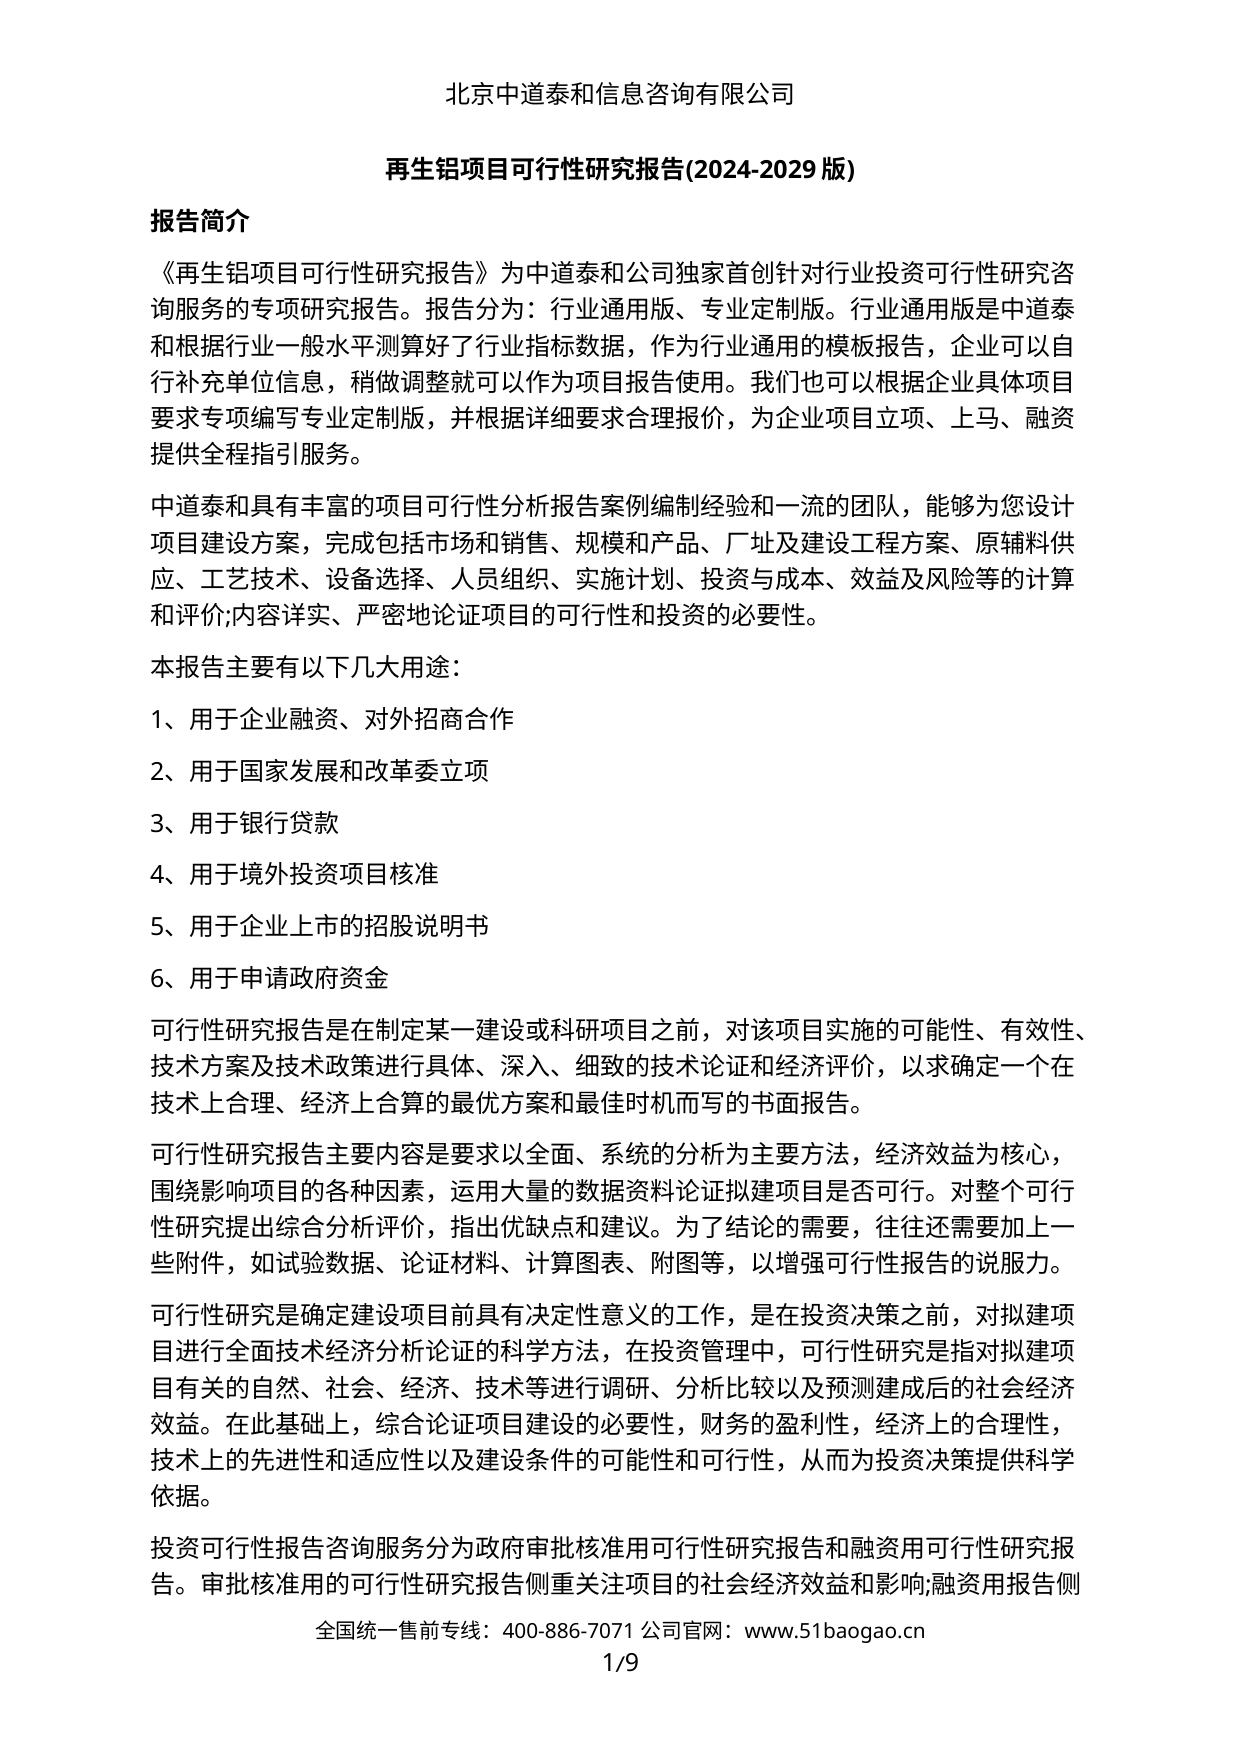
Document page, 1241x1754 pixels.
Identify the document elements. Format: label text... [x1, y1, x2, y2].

text 中道泰和具有丰富的项目可行性分析报告案例编制经验和一流的团队，能够为您设计项目建设方案，完成包括市场和销售、规模和产品、厂址及建设工程方案、原辅料供应、工艺技术、设备选择、人员组织、实施计划、投资与成本、效益及风险等的计算和评价;内容详实、严密地论证项目的可行性和投资的必要性。 [150, 487, 1090, 632]
text 4、用于境外投资项目核准 [150, 855, 1090, 891]
text 可行性研究报告主要内容是要求以全面、系统的分析为主要方法，经济效益为核心，围绕影响项目的各种因素，运用大量的数据资料论证拟建项目是否可行。对整个可行性研究提出综合分析评价，指出优缺点和建议。为了结论的需要，往往还需要加上一些附件，如试验数据、论证材料、计算图表、附图等，以增强可行性报告的说服力。 [150, 1135, 1090, 1280]
text 可行性研究报告是在制定某一建设或科研项目之前，对该项目实施的可能性、有效性、技术方案及技术政策进行具体、深入、细致的技术论证和经济评价，以求确定一个在技术上合理、经济上合算的最优方案和最佳时机而写的书面报告。 [150, 1011, 1090, 1119]
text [150, 1529, 1090, 1601]
text 可行性研究是确定建设项目前具有决定性意义的工作，是在投资决策之前，对拟建项目进行全面技术经济分析论证的科学方法，在投资管理中，可行性研究是指对拟建项目有关的自然、社会、经济、技术等进行调研、分析比较以及预测建成后的社会经济效益。在此基础上，综合论证项目建设的必要性，财务的盈利性，经济上的合理性，技术上的先进性和适应性以及建设条件的可能性和可行性，从而为投资决策提供科学依据。 [150, 1296, 1090, 1513]
text 再生铝项目可行性研究报告(2024-2029版) [150, 150, 1090, 186]
text 1、用于企业融资、对外招商合作 [150, 699, 1090, 736]
text 本报告主要有以下几大用途： [150, 647, 1090, 684]
text 《再生铝项目可行性研究报告》为中道泰和公司独家首创针对行业投资可行性研究咨询服务的专项研究报告。报告分为：行业通用版、专业定制版。行业通用版是中道泰和根据行业一般水平测算好了行业指标数据，作为行业通用的模板报告，企业可以自行补充单位信息，稍做调整就可以作为项目报告使用。我们也可以根据企业具体项目要求专项编写专业定制版，并根据详细要求合理报价，为企业项目立项、上马、融资提供全程指引服务。 [150, 254, 1090, 471]
text 5、用于企业上市的招股说明书 [150, 907, 1090, 943]
text 2、用于国家发展和改革委立项 [150, 751, 1090, 787]
text 6、用于申请政府资金 [150, 959, 1090, 995]
text 报告简介 [150, 202, 1090, 238]
text 3、用于银行贷款 [150, 803, 1090, 839]
